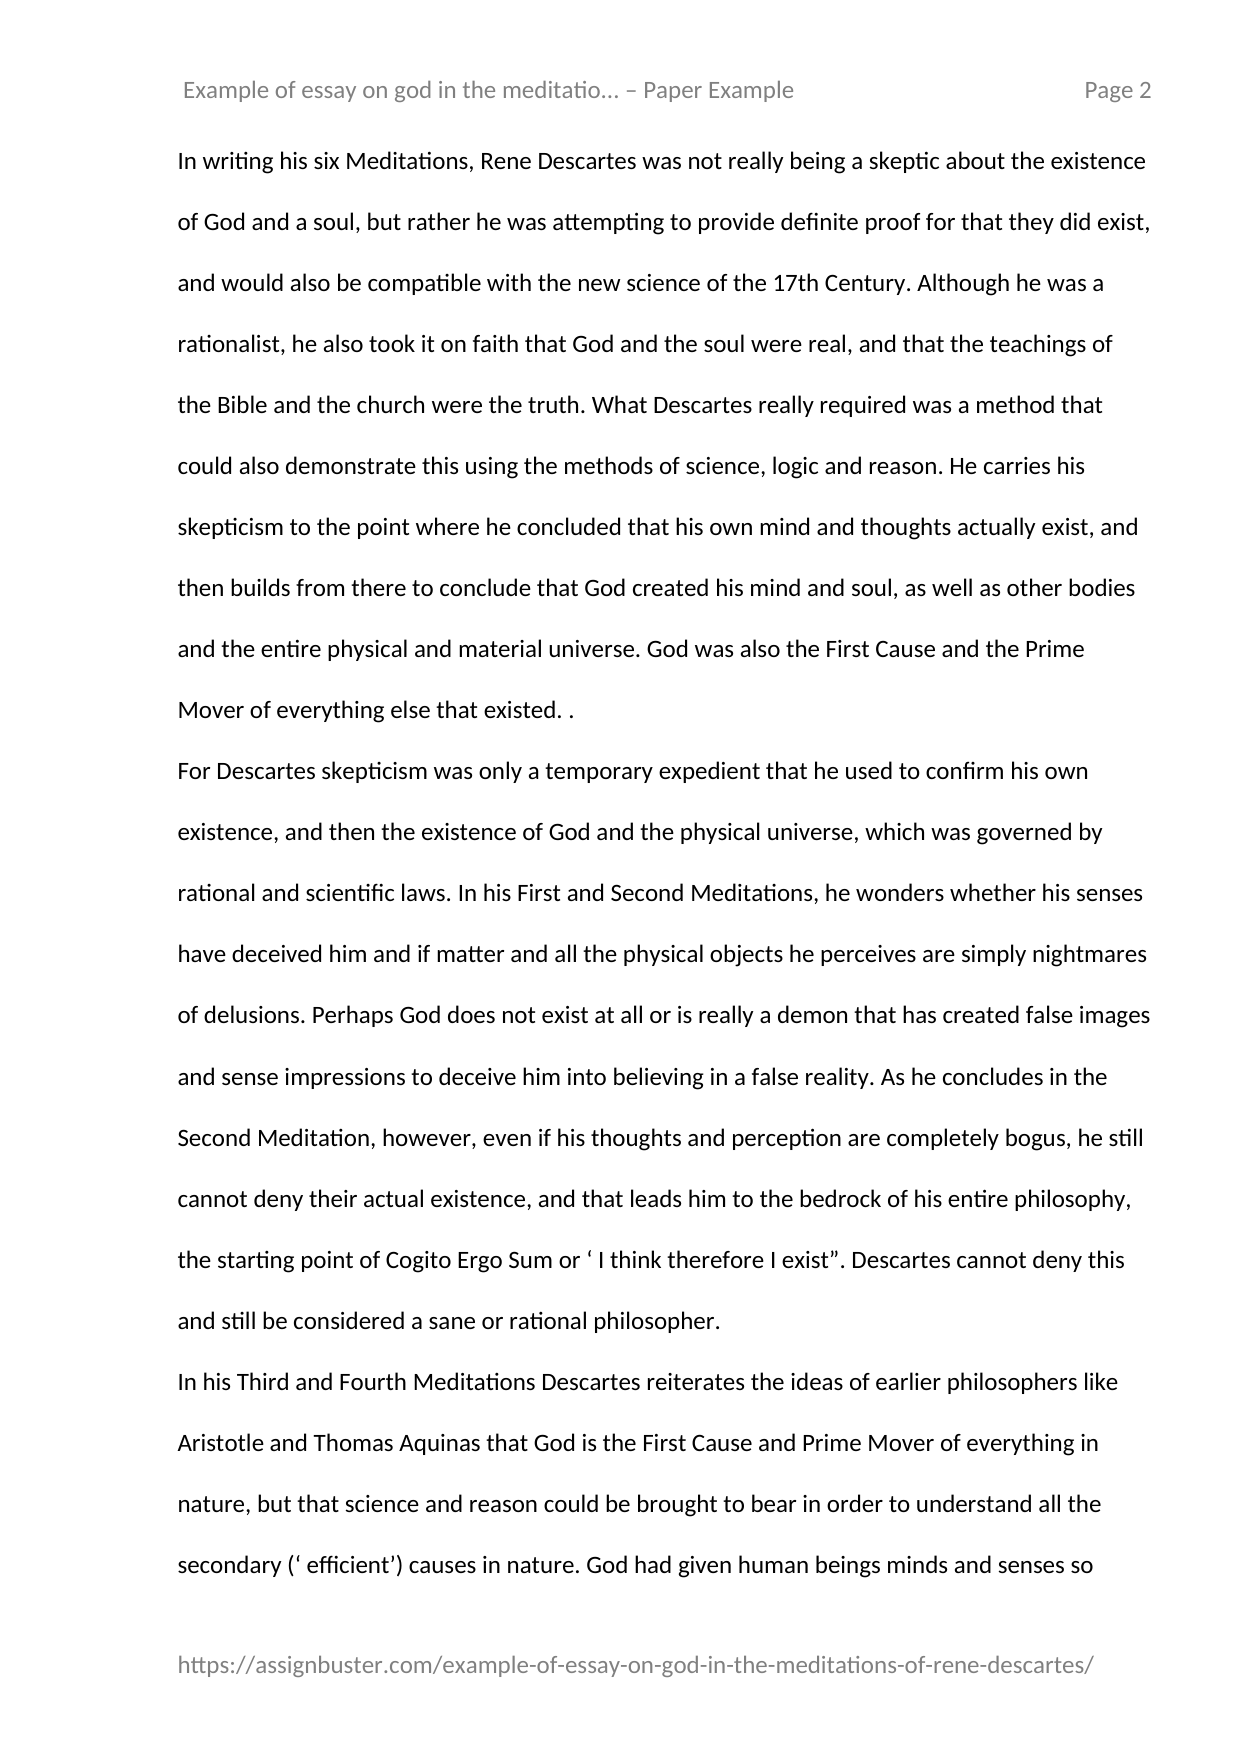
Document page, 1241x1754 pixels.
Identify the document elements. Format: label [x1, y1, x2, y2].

text [177, 145, 1152, 1579]
